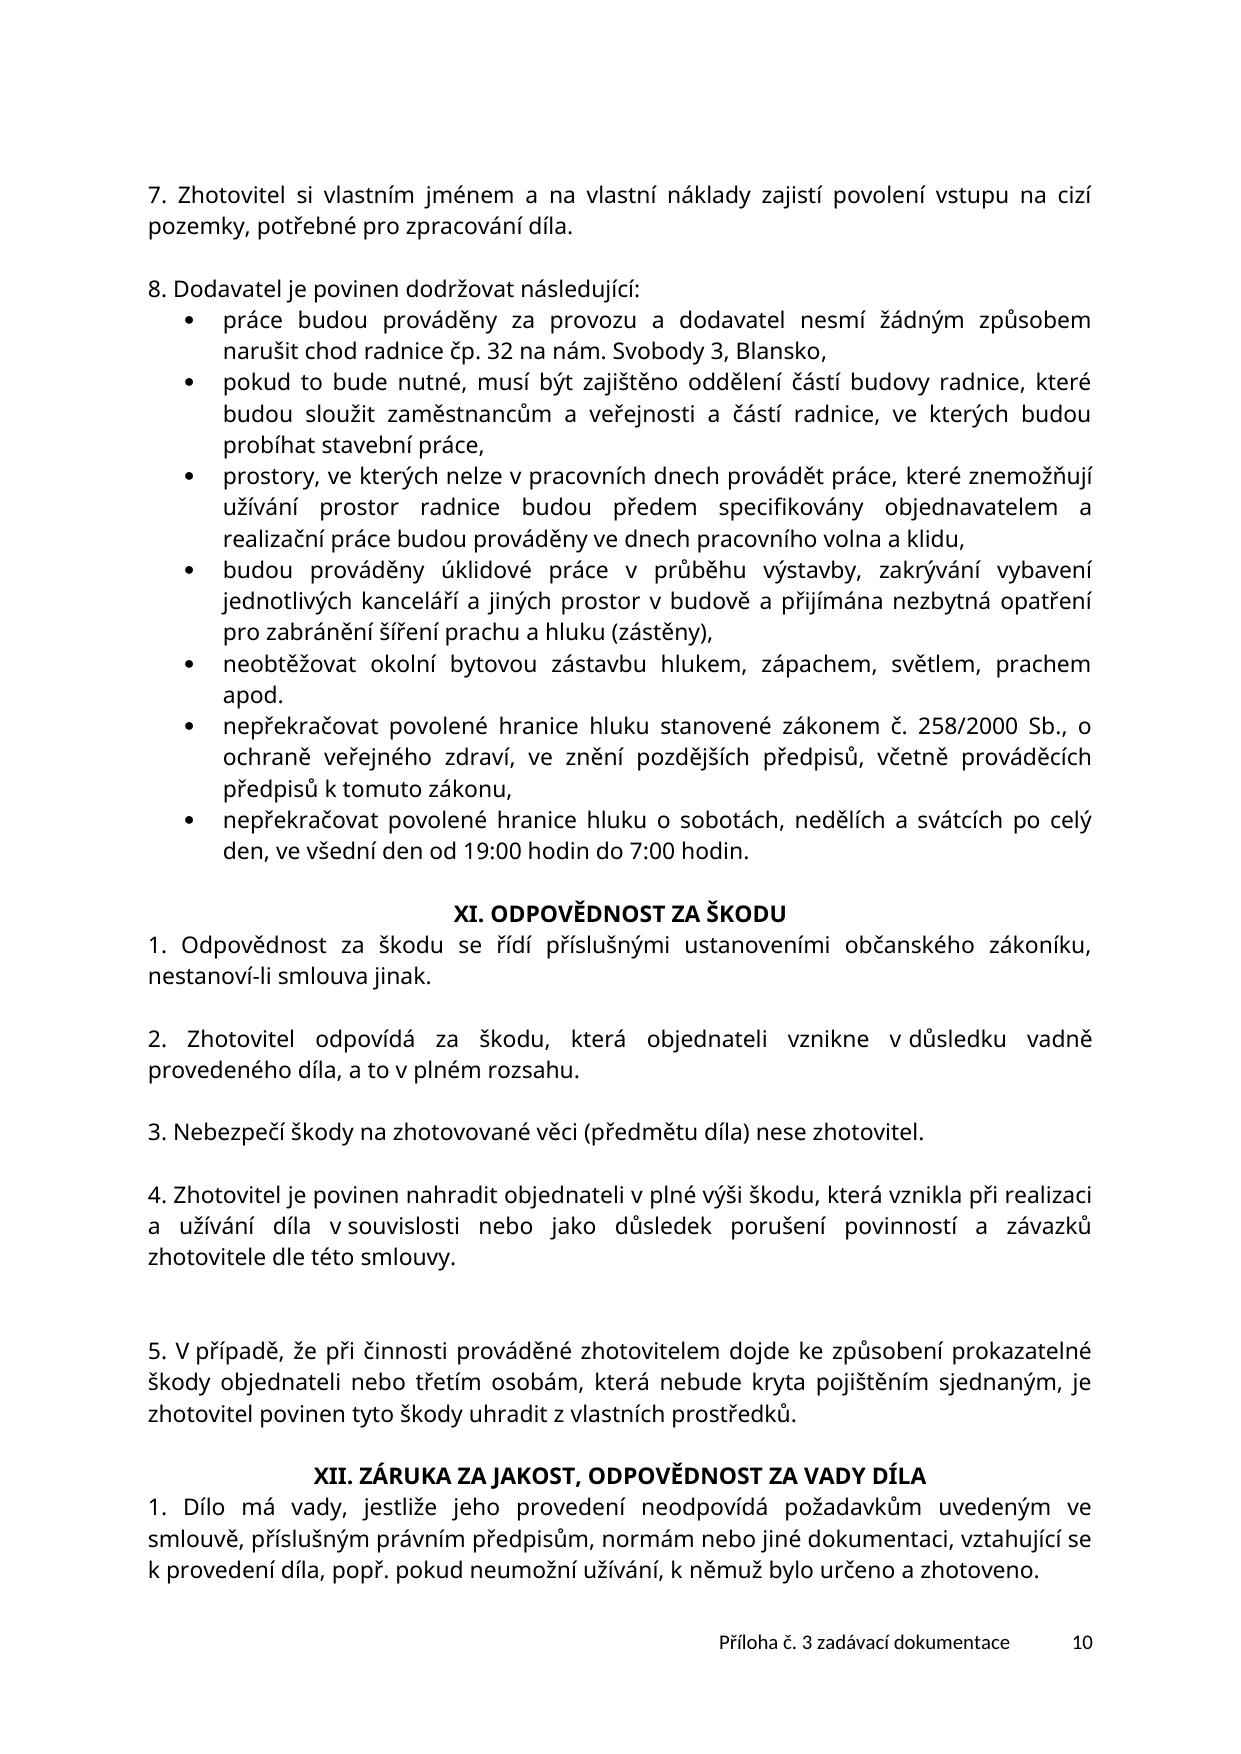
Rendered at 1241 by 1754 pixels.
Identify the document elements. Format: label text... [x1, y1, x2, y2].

text 1. Odpovědnost za škodu se řídí příslušnými ustanoveními občanského zákoníku, nestanoví-li smlouva jinak. [148, 929, 1093, 991]
text 2. Zhotovitel odpovídá za škodu, která objednateli vznikne v důsledku vadně provedeného díla, a to v plném rozsahu. [148, 1023, 1093, 1085]
text 7. Zhotovitel si vlastním jménem a na vlastní náklady zajistí povolení vstupu na cizí pozemky, potřebné pro zpracování díla. [148, 179, 1093, 241]
list budou prováděny úklidové práce v průběhu výstavby, zakrývání vybavení jednotlivých kanceláří a jiných prostor v budově a přijímána nezbytná opatření pro zabránění šíření prachu a hluku (zástěny), [185, 554, 1093, 648]
list neobtěžovat okolní bytovou zástavbu hlukem, zápachem, světlem, prachem apod. [185, 648, 1093, 710]
text XII. ZÁRUKA ZA JAKOST, ODPOVĚDNOST ZA VADY DÍLA [148, 1460, 1093, 1491]
text 3. Nebezpečí škody na zhotovované věci (předmětu díla) nese zhotovitel. [148, 1116, 1093, 1148]
text 8. Dodavatel je povinen dodržovat následující: [148, 273, 1093, 304]
list nepřekračovat povolené hranice hluku o sobotách, nedělích a svátcích po celý den, ve všední den od 19:00 hodin do 7:00 hodin. [185, 804, 1093, 866]
text XI. ODPOVĚDNOST ZA ŠKODU [148, 898, 1093, 929]
list nepřekračovat povolené hranice hluku stanovené zákonem č. 258/2000 Sb., o ochraně veřejného zdraví, ve znění pozdějších předpisů, včetně prováděcích předpisů k tomuto zákonu, [185, 710, 1093, 804]
list pokud to bude nutné, musí být zajištěno oddělení částí budovy radnice, které budou sloužit zaměstnancům a veřejnosti a částí radnice, ve kterých budou probíhat stavební práce, [185, 366, 1093, 460]
list práce budou prováděny za provozu a dodavatel nesmí žádným způsobem narušit chod radnice čp. 32 na nám. Svobody 3, Blansko, [185, 304, 1093, 366]
list prostory, ve kterých nelze v pracovních dnech provádět práce, které znemožňují užívání prostor radnice budou předem specifikovány objednavatelem a realizační práce budou prováděny ve dnech pracovního volna a klidu, [185, 460, 1093, 554]
text 4. Zhotovitel je povinen nahradit objednateli v plné výši škodu, která vznikla při realizaci a užívání díla v souvislosti nebo jako důsledek porušení povinností a závazků zhotovitele dle této smlouvy. [148, 1179, 1093, 1273]
text 1. Dílo má vady, jestliže jeho provedení neodpovídá požadavkům uvedeným ve smlouvě, příslušným právním předpisům, normám nebo jiné dokumentaci, vztahující se k provedení díla, popř. pokud neumožní užívání, k němuž bylo určeno a zhotoveno. [148, 1491, 1093, 1585]
text 5. V případě, že při činnosti prováděné zhotovitelem dojde ke způsobení prokazatelné škody objednateli nebo třetím osobám, která nebude kryta pojištěním sjednaným, je zhotovitel povinen tyto škody uhradit z vlastních prostředků. [148, 1335, 1093, 1429]
